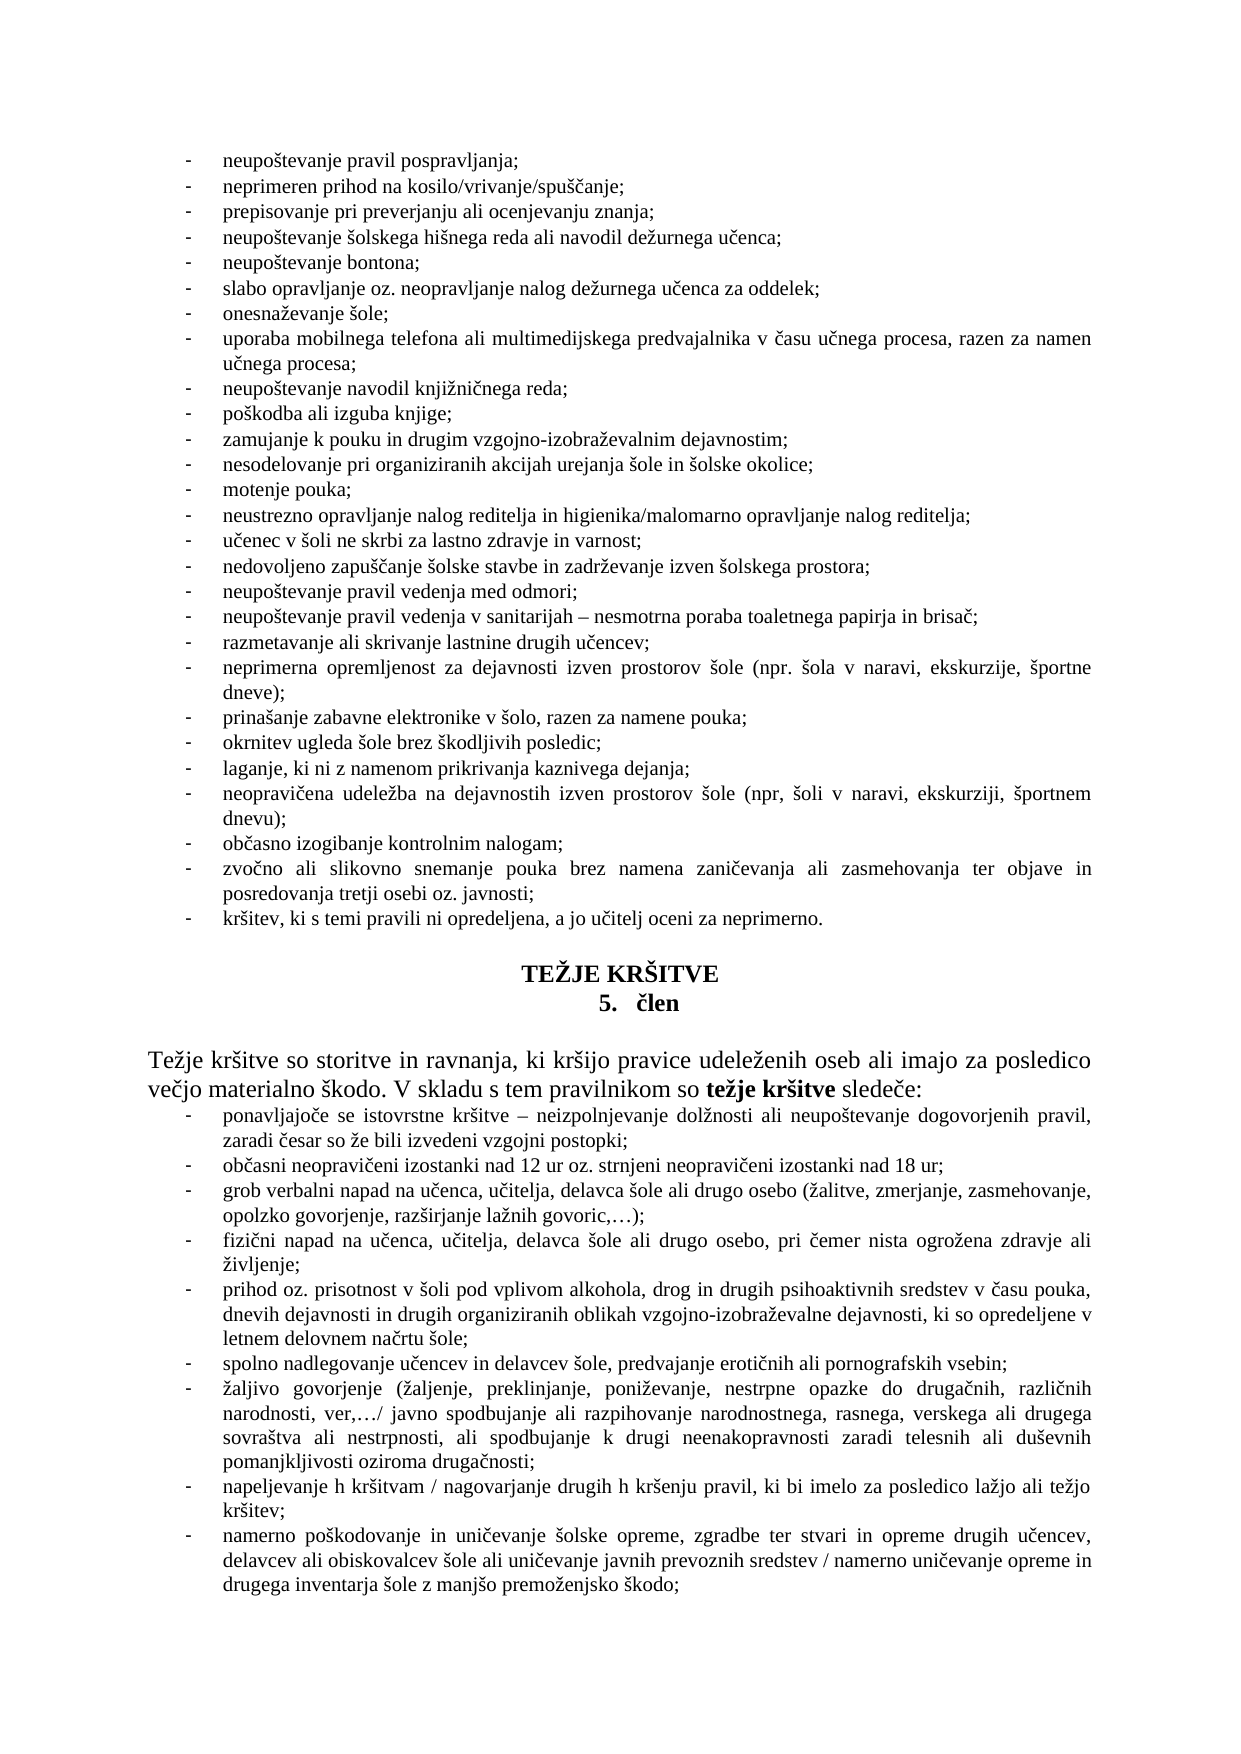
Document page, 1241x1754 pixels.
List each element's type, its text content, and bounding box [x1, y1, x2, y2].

list slabo opravljanje oz. neopravljanje nalog dežurnega učenca za oddelek; [185, 275, 1093, 300]
list prinašanje zabavne elektronike v šolo, razen za namene pouka; [185, 704, 1093, 729]
list neprimerna opremljenost za dejavnosti izven prostorov šole (npr. šola v naravi, ekskurzije, športne dneve); [185, 654, 1093, 704]
list neupoštevanje navodil knjižničnega reda; [185, 375, 1093, 400]
list grob verbalni napad na učenca, učitelja, delavca šole ali drugo osebo (žalitve, zmerjanje, zasmehovanje, opolzko govorjenje, razširjanje lažnih govoric,…); [185, 1177, 1093, 1227]
list spolno nadlegovanje učencev in delavcev šole, predvajanje erotičnih ali pornografskih vsebin; [185, 1350, 1093, 1375]
list kršitev, ki s temi pravili ni opredeljena, a jo učitelj oceni za neprimerno. [185, 905, 1093, 930]
text Težje kršitve so storitve in ravnanja, ki kršijo pravice udeleženih oseb ali imajo za posledico večjo materialno škodo. V skladu s tem pravilnikom so težje kršitve sledeče: [148, 1045, 1093, 1103]
list neprimeren prihod na kosilo/vrivanje/spuščanje; [185, 173, 1093, 198]
text TEŽJE KRŠITVE [148, 959, 1093, 988]
list poškodba ali izguba knjige; [185, 400, 1093, 426]
list prihod oz. prisotnost v šoli pod vplivom alkohola, drog in drugih psihoaktivnih sredstev v času pouka, dnevih dejavnosti in drugih organiziranih oblikah vzgojno-izobraževalne dejavnosti, ki so opredeljene v letnem delovnem načrtu šole; [185, 1276, 1093, 1350]
list okrnitev ugleda šole brez škodljivih posledic; [185, 729, 1093, 755]
list motenje pouka; [185, 477, 1093, 502]
list namerno poškodovanje in uničevanje šolske opreme, zgradbe ter stvari in opreme drugih učencev, delavcev ali obiskovalcev šole ali uničevanje javnih prevoznih sredstev / namerno uničevanje opreme in drugega inventarja šole z manjšo premoženjsko škodo; [185, 1522, 1093, 1596]
list neustrezno opravljanje nalog reditelja in higienika/malomarno opravljanje nalog reditelja; [185, 502, 1093, 527]
list neupoštevanje šolskega hišnega reda ali navodil dežurnega učenca; [185, 224, 1093, 249]
list uporaba mobilnega telefona ali multimedijskega predvajalnika v času učnega procesa, razen za namen učnega procesa; [185, 326, 1093, 375]
list učenec v šoli ne skrbi za lastno zdravje in varnost; [185, 527, 1093, 553]
list neupoštevanje pravil vedenja med odmori; [185, 578, 1093, 604]
list zamujanje k pouku in drugim vzgojno-izobraževalnim dejavnostim; [185, 426, 1093, 451]
list nesodelovanje pri organiziranih akcijah urejanja šole in šolske okolice; [185, 451, 1093, 477]
list nedovoljeno zapuščanje šolske stavbe in zadrževanje izven šolskega prostora; [185, 553, 1093, 578]
list neupoštevanje bontona; [185, 249, 1093, 275]
list zvočno ali slikovno snemanje pouka brez namena zaničevanja ali zasmehovanja ter objave in posredovanja tretji osebi oz. javnosti; [185, 855, 1093, 905]
list občasni neopravičeni izostanki nad 12 ur oz. strnjeni neopravičeni izostanki nad 18 ur; [185, 1152, 1093, 1177]
list člen [185, 988, 1093, 1016]
list neupoštevanje pravil pospravljanja; [185, 148, 1093, 173]
list fizični napad na učenca, učitelja, delavca šole ali drugo osebo, pri čemer nista ogrožena zdravje ali življenje; [185, 1227, 1093, 1276]
list onesnaževanje šole; [185, 300, 1093, 326]
list neopravičena udeležba na dejavnostih izven prostorov šole (npr, šoli v naravi, ekskurziji, športnem dnevu); [185, 780, 1093, 830]
list neupoštevanje pravil vedenja v sanitarijah – nesmotrna poraba toaletnega papirja in brisač; [185, 604, 1093, 629]
list laganje, ki ni z namenom prikrivanja kaznivega dejanja; [185, 755, 1093, 780]
list prepisovanje pri preverjanju ali ocenjevanju znanja; [185, 198, 1093, 224]
list ponavljajoče se istovrstne kršitve – neizpolnjevanje dolžnosti ali neupoštevanje dogovorjenih pravil, zaradi česar so že bili izvedeni vzgojni postopki; [185, 1103, 1093, 1152]
list občasno izogibanje kontrolnim nalogam; [185, 830, 1093, 855]
list napeljevanje h kršitvam / nagovarjanje drugih h kršenju pravil, ki bi imelo za posledico lažjo ali težjo kršitev; [185, 1473, 1093, 1522]
list razmetavanje ali skrivanje lastnine drugih učencev; [185, 629, 1093, 654]
list žaljivo govorjenje (žaljenje, preklinjanje, poniževanje, nestrpne opazke do drugačnih, različnih narodnosti, ver,…/ javno spodbujanje ali razpihovanje narodnostnega, rasnega, verskega ali drugega sovraštva ali nestrpnosti, ali spodbujanje k drugi neenakopravnosti zaradi telesnih ali duševnih pomanjkljivosti oziroma drugačnosti; [185, 1375, 1093, 1473]
